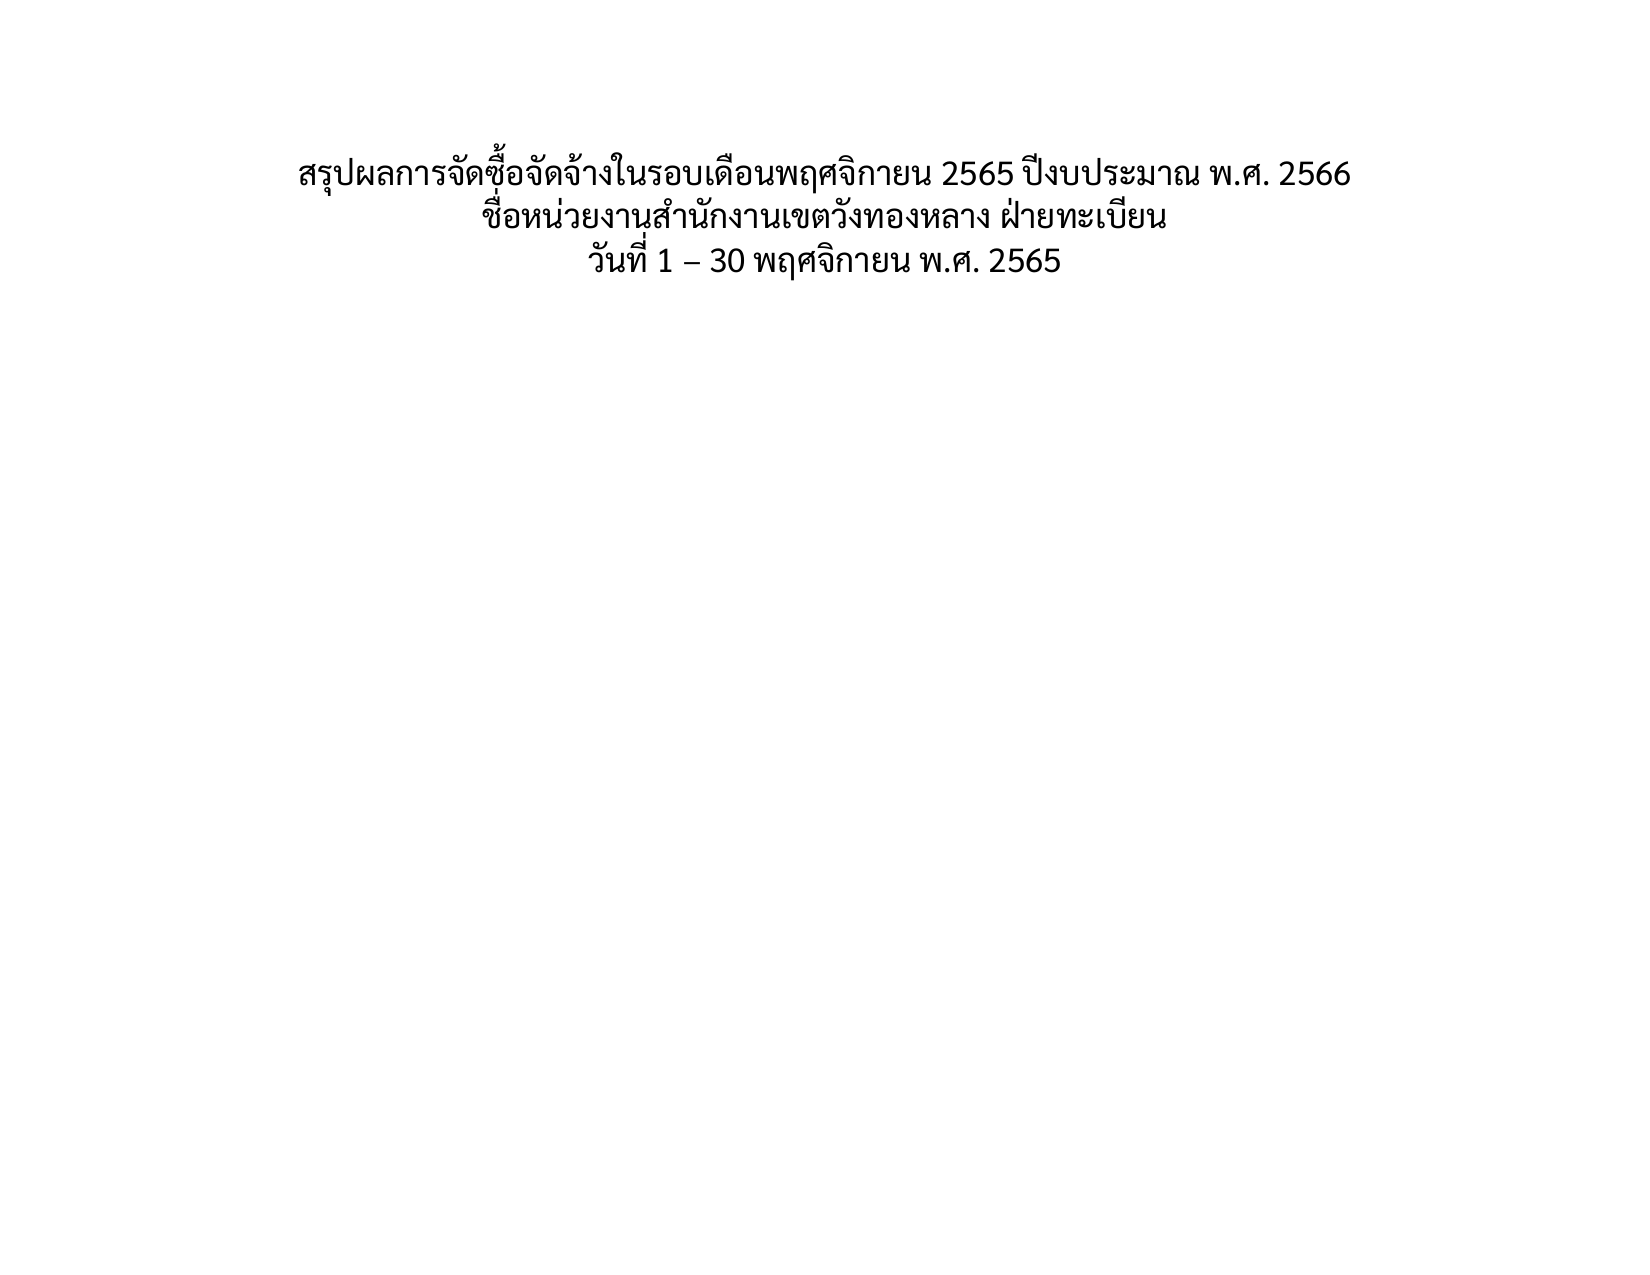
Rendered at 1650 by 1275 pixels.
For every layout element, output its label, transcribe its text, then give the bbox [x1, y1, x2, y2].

text สรุปผลการจัดซื้อจัดจ้างในรอบเดือนพฤศจิกายน 2565 ปีงบประมาณ พ.ศ. 2566 [150, 150, 1500, 193]
text วันที่ 1 – 30 พฤศจิกายน พ.ศ. 2565 [150, 237, 1500, 280]
text ชื่อหน่วยงานสำนักงานเขตวังทองหลาง ฝ่ายทะเบียน [150, 193, 1500, 237]
